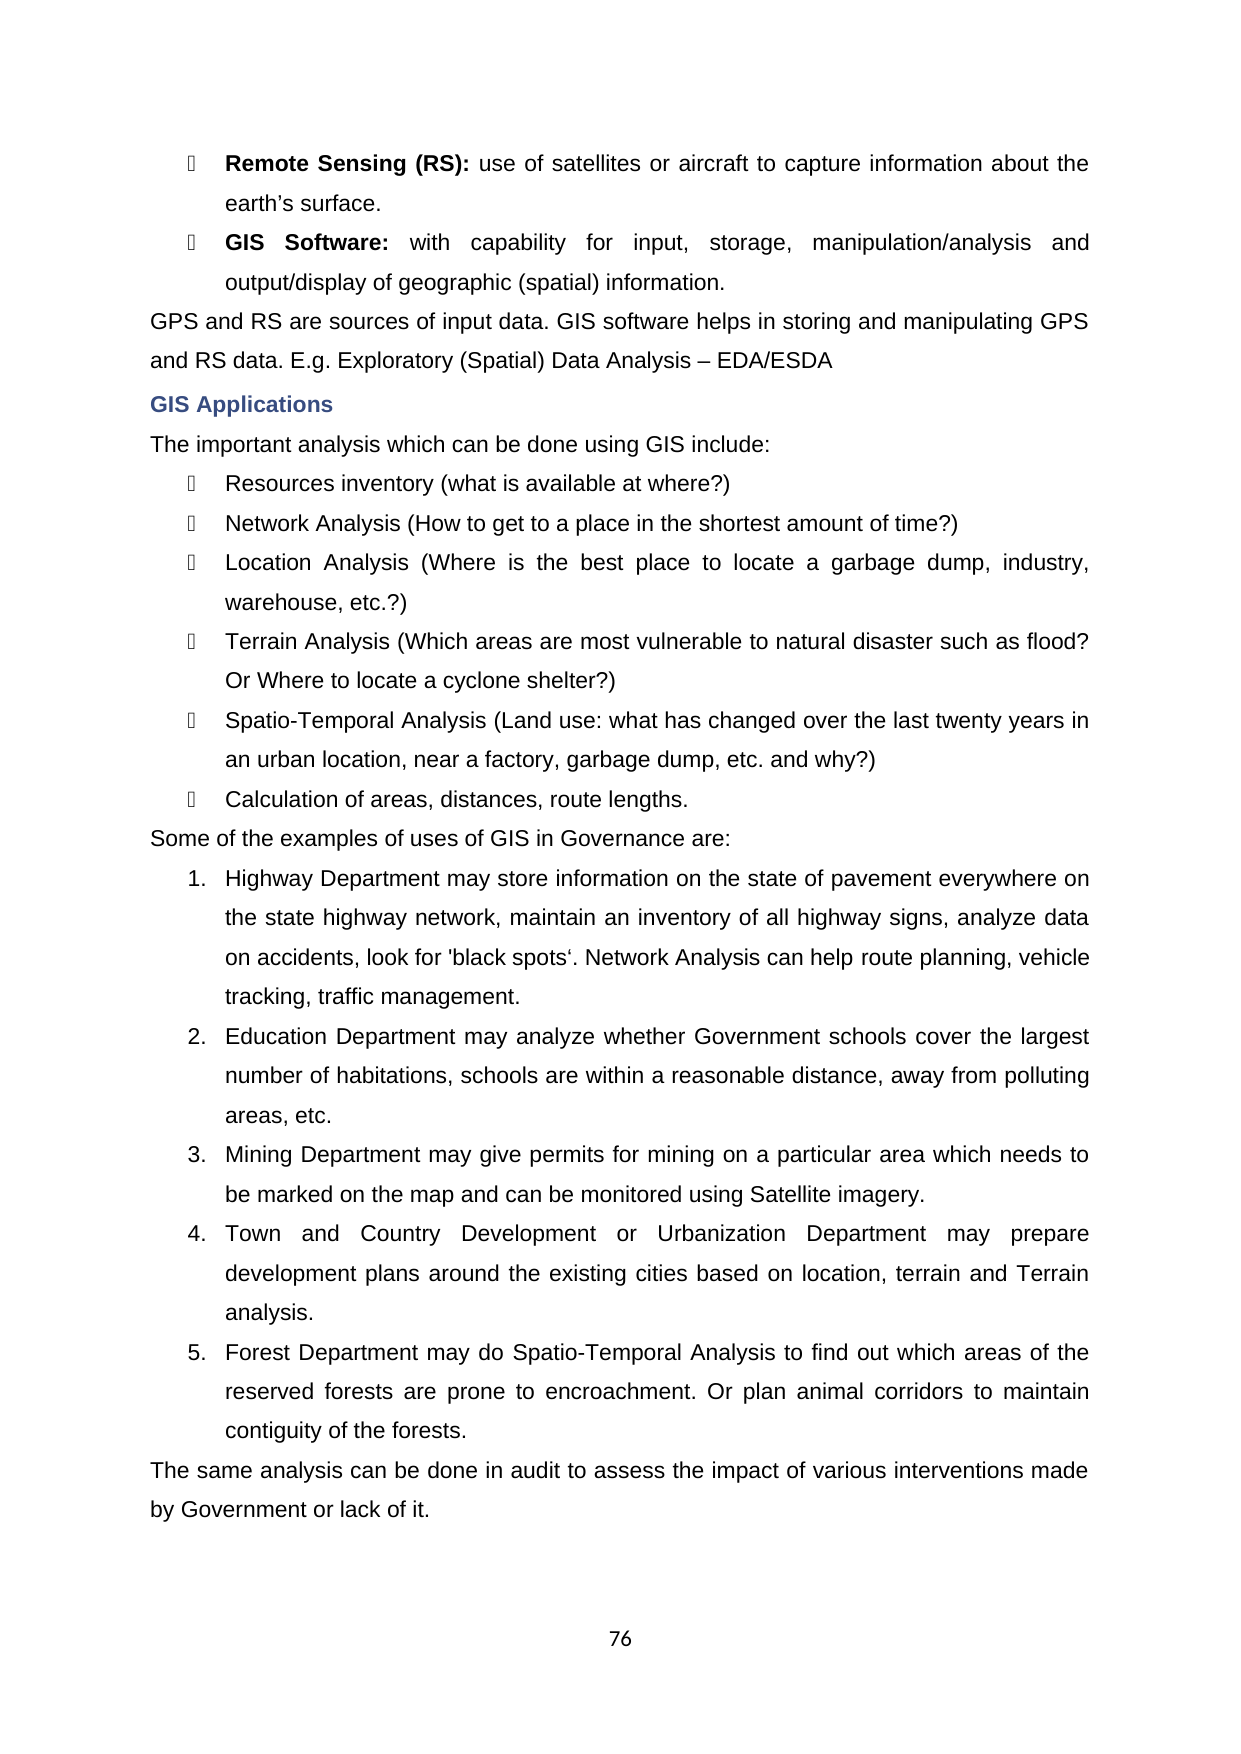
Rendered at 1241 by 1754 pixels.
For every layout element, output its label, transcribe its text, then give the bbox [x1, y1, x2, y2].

list Forest Department may do Spatio-Temporal Analysis to find out which areas of the reserved forests are prone to encroachment. Or plan animal corridors to maintain contiguity of the forests. [187, 1338, 1090, 1444]
list Highway Department may store information on the state of pavement everywhere on the state highway network, maintain an inventory of all highway signs, analyze data on accidents, look for 'black spots‘. Network Analysis can help route planning, vehicle tracking, traffic management. [187, 865, 1090, 1009]
list Spatio-Temporal Analysis (Land use: what has changed over the last twenty years in an urban location, near a factory, garbage dump, etc. and why?) [187, 707, 1090, 773]
list Mining Department may give permits for mining on a particular area which needs to be marked on the map and can be monitored using Satellite imagery. [187, 1141, 1090, 1207]
list Resources inventory (what is available at where?) [187, 470, 1090, 496]
list Terrain Analysis (Which areas are most vulnerable to natural disaster such as flood? Or Where to locate a cyclone shelter?) [187, 628, 1090, 694]
list Town and Country Development or Urbanization Department may prepare development plans around the existing cities based on location, terrain and Terrain analysis. [187, 1220, 1090, 1325]
list Location Analysis (Where is the best place to locate a garbage dump, industry, warehouse, etc.?) [187, 549, 1090, 615]
list GIS Software: with capability for input, storage, manipulation/analysis and output/display of geographic (spatial) information. [187, 229, 1090, 295]
list Remote Sensing (RS): use of satellites or aircraft to capture information about the earth’s surface. [187, 150, 1090, 216]
subtitle GIS Applications [150, 391, 1090, 417]
text Some of the examples of uses of GIS in Governance are: [150, 825, 1090, 852]
list Network Analysis (How to get to a place in the shortest amount of time?) [187, 509, 1090, 536]
text The important analysis which can be done using GIS include: [150, 431, 1090, 457]
list Education Department may analyze whether Government schools cover the largest number of habitations, schools are within a reasonable distance, away from polluting areas, etc. [187, 1023, 1090, 1128]
text The same analysis can be done in audit to assess the impact of various interventions made by Government or lack of it. [150, 1457, 1090, 1523]
list Calculation of areas, distances, route lengths. [187, 786, 1090, 812]
text GPS and RS are sources of input data. GIS software helps in storing and manipulating GPS and RS data. E.g. Exploratory (Spatial) Data Analysis – EDA/ESDA [150, 308, 1090, 374]
